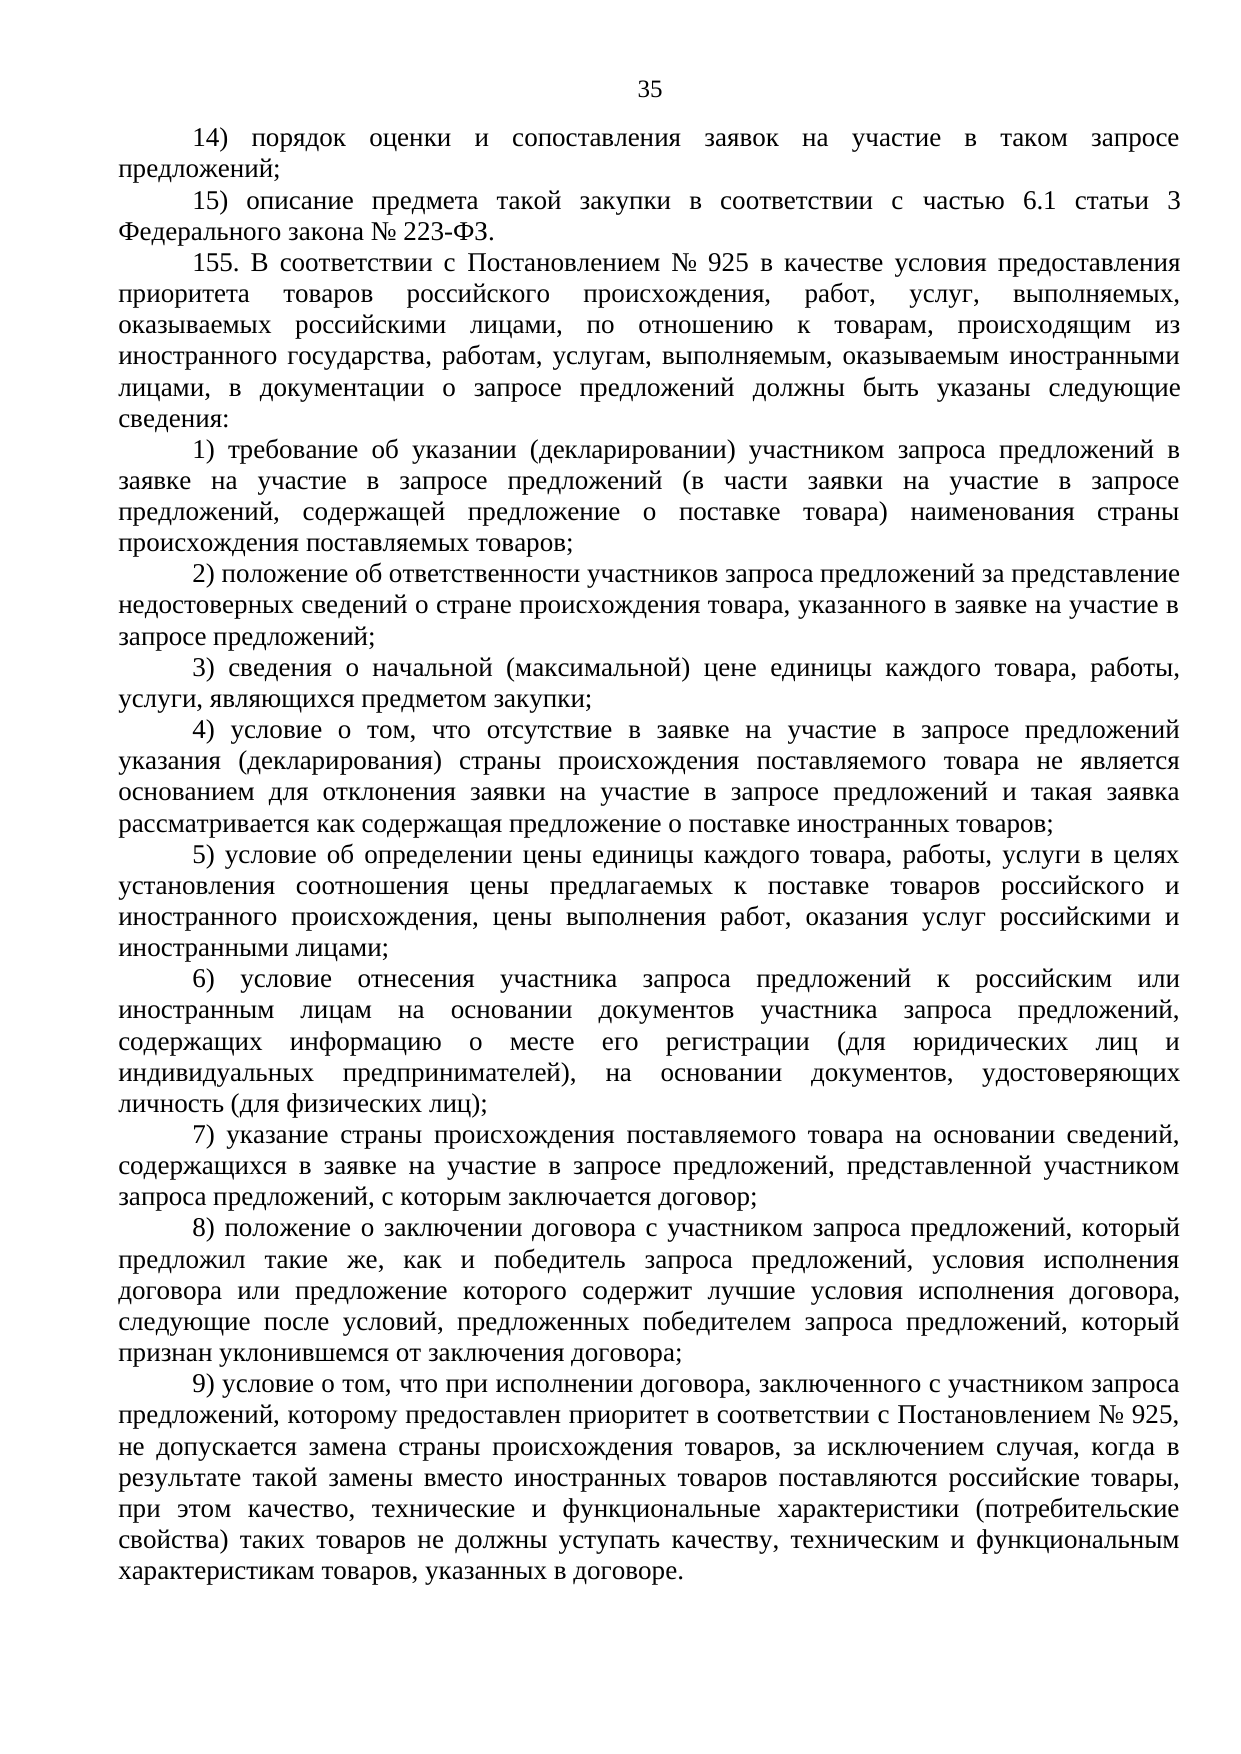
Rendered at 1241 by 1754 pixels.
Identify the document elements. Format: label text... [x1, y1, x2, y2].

text 9) условие о том, что при исполнении договора, заключенного с участником запроса предложений, которому предоставлен приоритет в соответствии с Постановлением № 925, не допускается замена страны происхождения товаров, за исключением случая, когда в результате такой замены вместо иностранных товаров поставляются российские товары, при этом качество, технические и функциональные характеристики (потребительские свойства) таких товаров не должны уступать качеству, техническим и функциональным характеристикам товаров, указанных в договоре. [118, 1367, 1181, 1585]
text 6) условие отнесения участника запроса предложений к российским или иностранным лицам на основании документов участника запроса предложений, содержащих информацию о месте его регистрации (для юридических лиц и индивидуальных предпринимателей), на основании документов, удостоверяющих личность (для физических лиц); [118, 962, 1181, 1118]
text 2) положение об ответственности участников запроса предложений за представление недостоверных сведений о стране происхождения товара, указанного в заявке на участие в запросе предложений; [118, 557, 1181, 651]
text 4) условие о том, что отсутствие в заявке на участие в запросе предложений указания (декларирования) страны происхождения поставляемого товара не является основанием для отклонения заявки на участие в запросе предложений и такая заявка рассматривается как содержащая предложение о поставке иностранных товаров; [118, 713, 1181, 838]
text 15) описание предмета такой закупки в соответствии с частью 6.1 статьи 3 Федерального закона № 223-ФЗ. [118, 184, 1181, 246]
text 1) требование об указании (декларировании) участником запроса предложений в заявке на участие в запросе предложений (в части заявки на участие в запросе предложений, содержащей предложение о поставке товара) наименования страны происхождения поставляемых товаров; [118, 433, 1181, 557]
text 7) указание страны происхождения поставляемого товара на основании сведений, содержащихся в заявке на участие в запросе предложений, представленной участником запроса предложений, с которым заключается договор; [118, 1118, 1181, 1212]
text 3) сведения о начальной (максимальной) цене единицы каждого товара, работы, услуги, являющихся предметом закупки; [118, 651, 1181, 713]
text 8) положение о заключении договора с участником запроса предложений, который предложил такие же, как и победитель запроса предложений, условия исполнения договора или предложение которого содержит лучшие условия исполнения договора, следующие после условий, предложенных победителем запроса предложений, который признан уклонившемся от заключения договора; [118, 1212, 1181, 1367]
text 155. В соответствии с Постановлением № 925 в качестве условия предоставления приоритета товаров российского происхождения, работ, услуг, выполняемых, оказываемых российскими лицами, по отношению к товарам, происходящим из иностранного государства, работам, услугам, выполняемым, оказываемым иностранными лицами, в документации о запросе предложений должны быть указаны следующие сведения: [118, 246, 1181, 433]
text 14) порядок оценки и сопоставления заявок на участие в таком запросе предложений; [118, 121, 1181, 184]
text 5) условие об определении цены единицы каждого товара, работы, услуги в целях установления соотношения цены предлагаемых к поставке товаров российского и иностранного происхождения, цены выполнения работ, оказания услуг российскими и иностранными лицами; [118, 838, 1181, 962]
